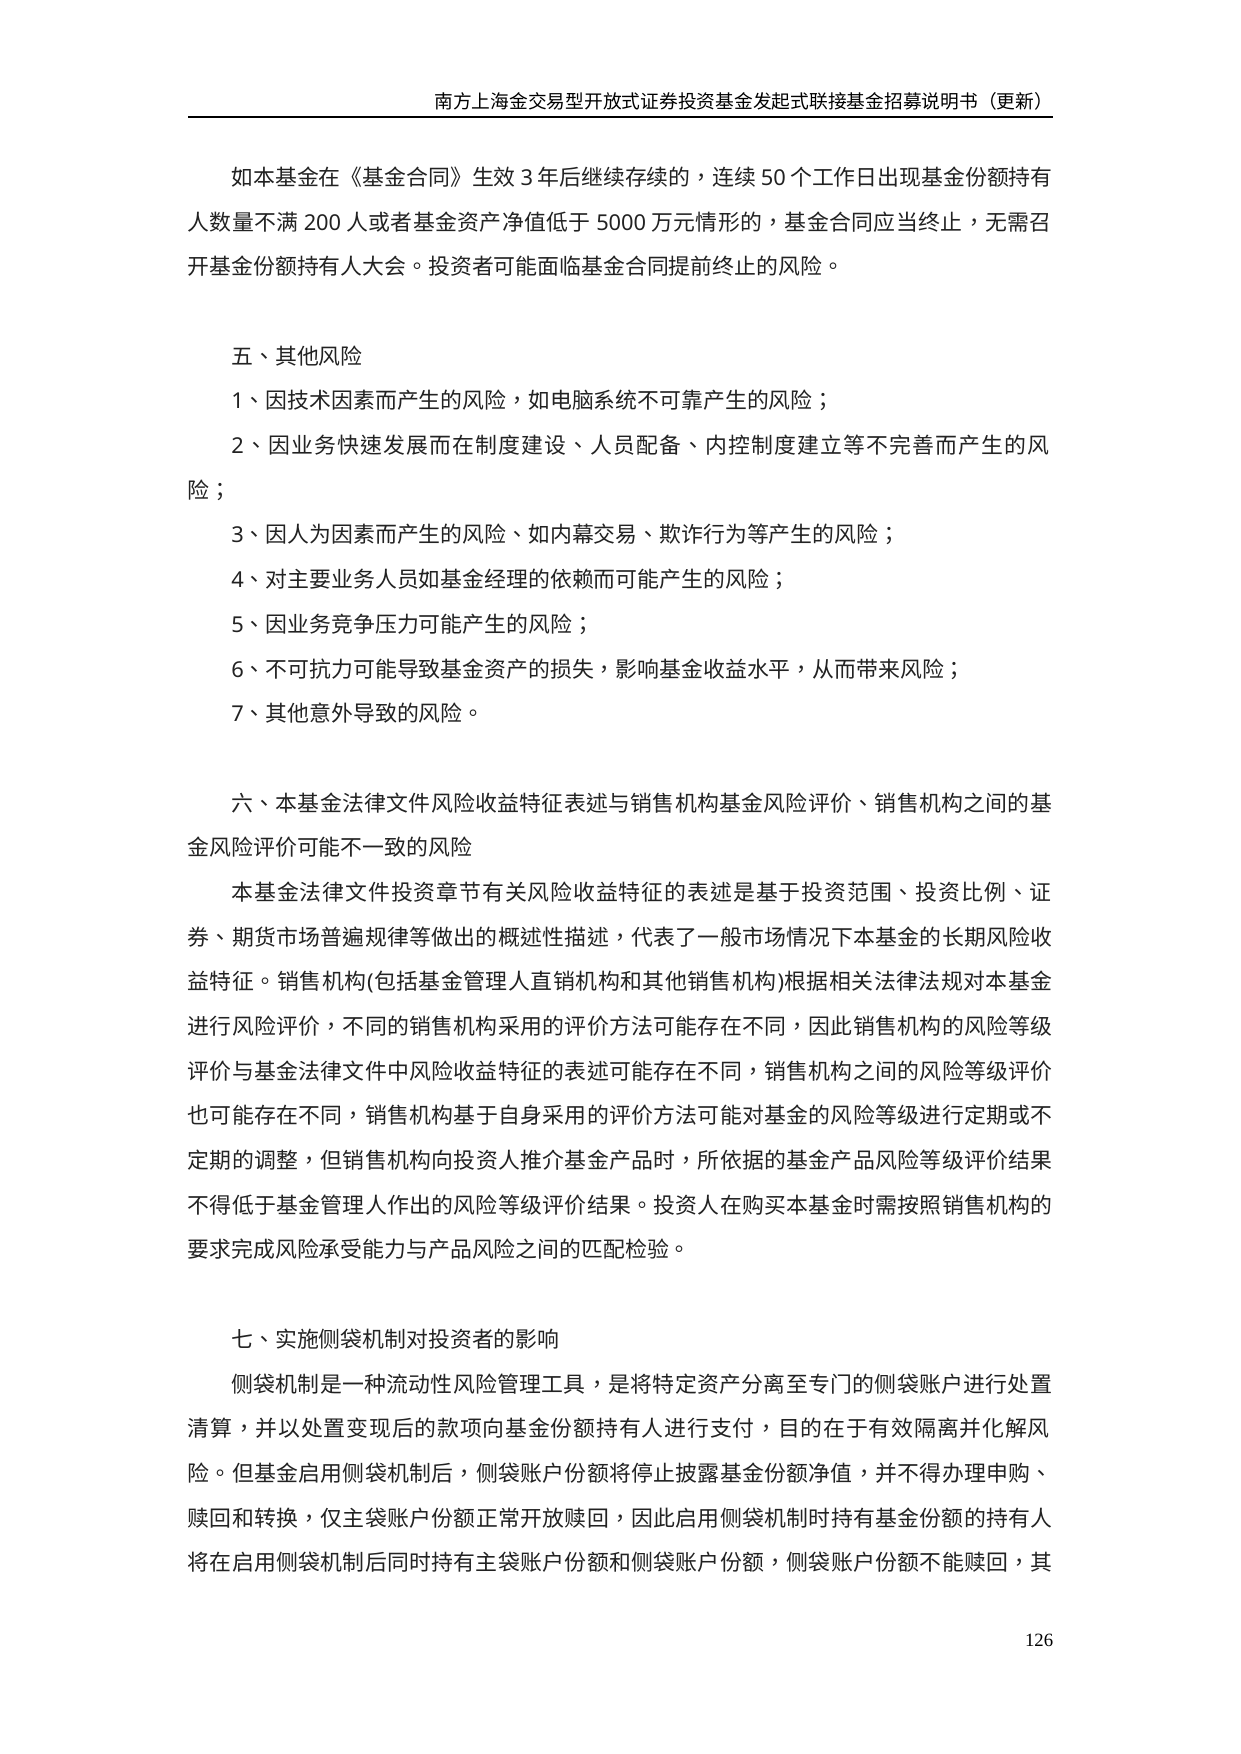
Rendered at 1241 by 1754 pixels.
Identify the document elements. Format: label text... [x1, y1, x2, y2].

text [187, 1368, 1053, 1577]
text 4、对主要业务人员如基金经理的依赖而可能产生的风险； [187, 564, 1053, 594]
text 7、其他意外导致的风险。 [187, 698, 1053, 728]
text 六、本基金法律文件风险收益特征表述与销售机构基金风险评价、销售机构之间的基金风险评价可能不一致的风险 [187, 788, 1053, 862]
text 6、不可抗力可能导致基金资产的损失，影响基金收益水平，从而带来风险； [187, 653, 1053, 683]
text 1、因技术因素而产生的风险，如电脑系统不可靠产生的风险； [187, 385, 1053, 415]
text 七、实施侧袋机制对投资者的影响 [187, 1324, 1053, 1354]
text 五、其他风险 [187, 341, 1053, 371]
text 如本基金在《基金合同》生效3年后继续存续的，连续50个工作日出现基金份额持有人数量不满200人或者基金资产净值低于5000万元情形的，基金合同应当终止，无需召开基金份额持有人大会。投资者可能面临基金合同提前终止的风险。 [187, 162, 1053, 281]
text 本基金法律文件投资章节有关风险收益特征的表述是基于投资范围、投资比例、证券、期货市场普遍规律等做出的概述性描述，代表了一般市场情况下本基金的长期风险收益特征。销售机构(包括基金管理人直销机构和其他销售机构)根据相关法律法规对本基金进行风险评价，不同的销售机构采用的评价方法可能存在不同，因此销售机构的风险等级评价与基金法律文件中风险收益特征的表述可能存在不同，销售机构之间的风险等级评价也可能存在不同，销售机构基于自身采用的评价方法可能对基金的风险等级进行定期或不定期的调整，但销售机构向投资人推介基金产品时，所依据的基金产品风险等级评价结果不得低于基金管理人作出的风险等级评价结果。投资人在购买本基金时需按照销售机构的要求完成风险承受能力与产品风险之间的匹配检验。 [187, 877, 1053, 1264]
text 3、因人为因素而产生的风险、如内幕交易、欺诈行为等产生的风险； [187, 519, 1053, 549]
text 5、因业务竞争压力可能产生的风险； [187, 609, 1053, 639]
text 2、因业务快速发展而在制度建设、人员配备、内控制度建立等不完善而产生的风险； [187, 430, 1053, 504]
